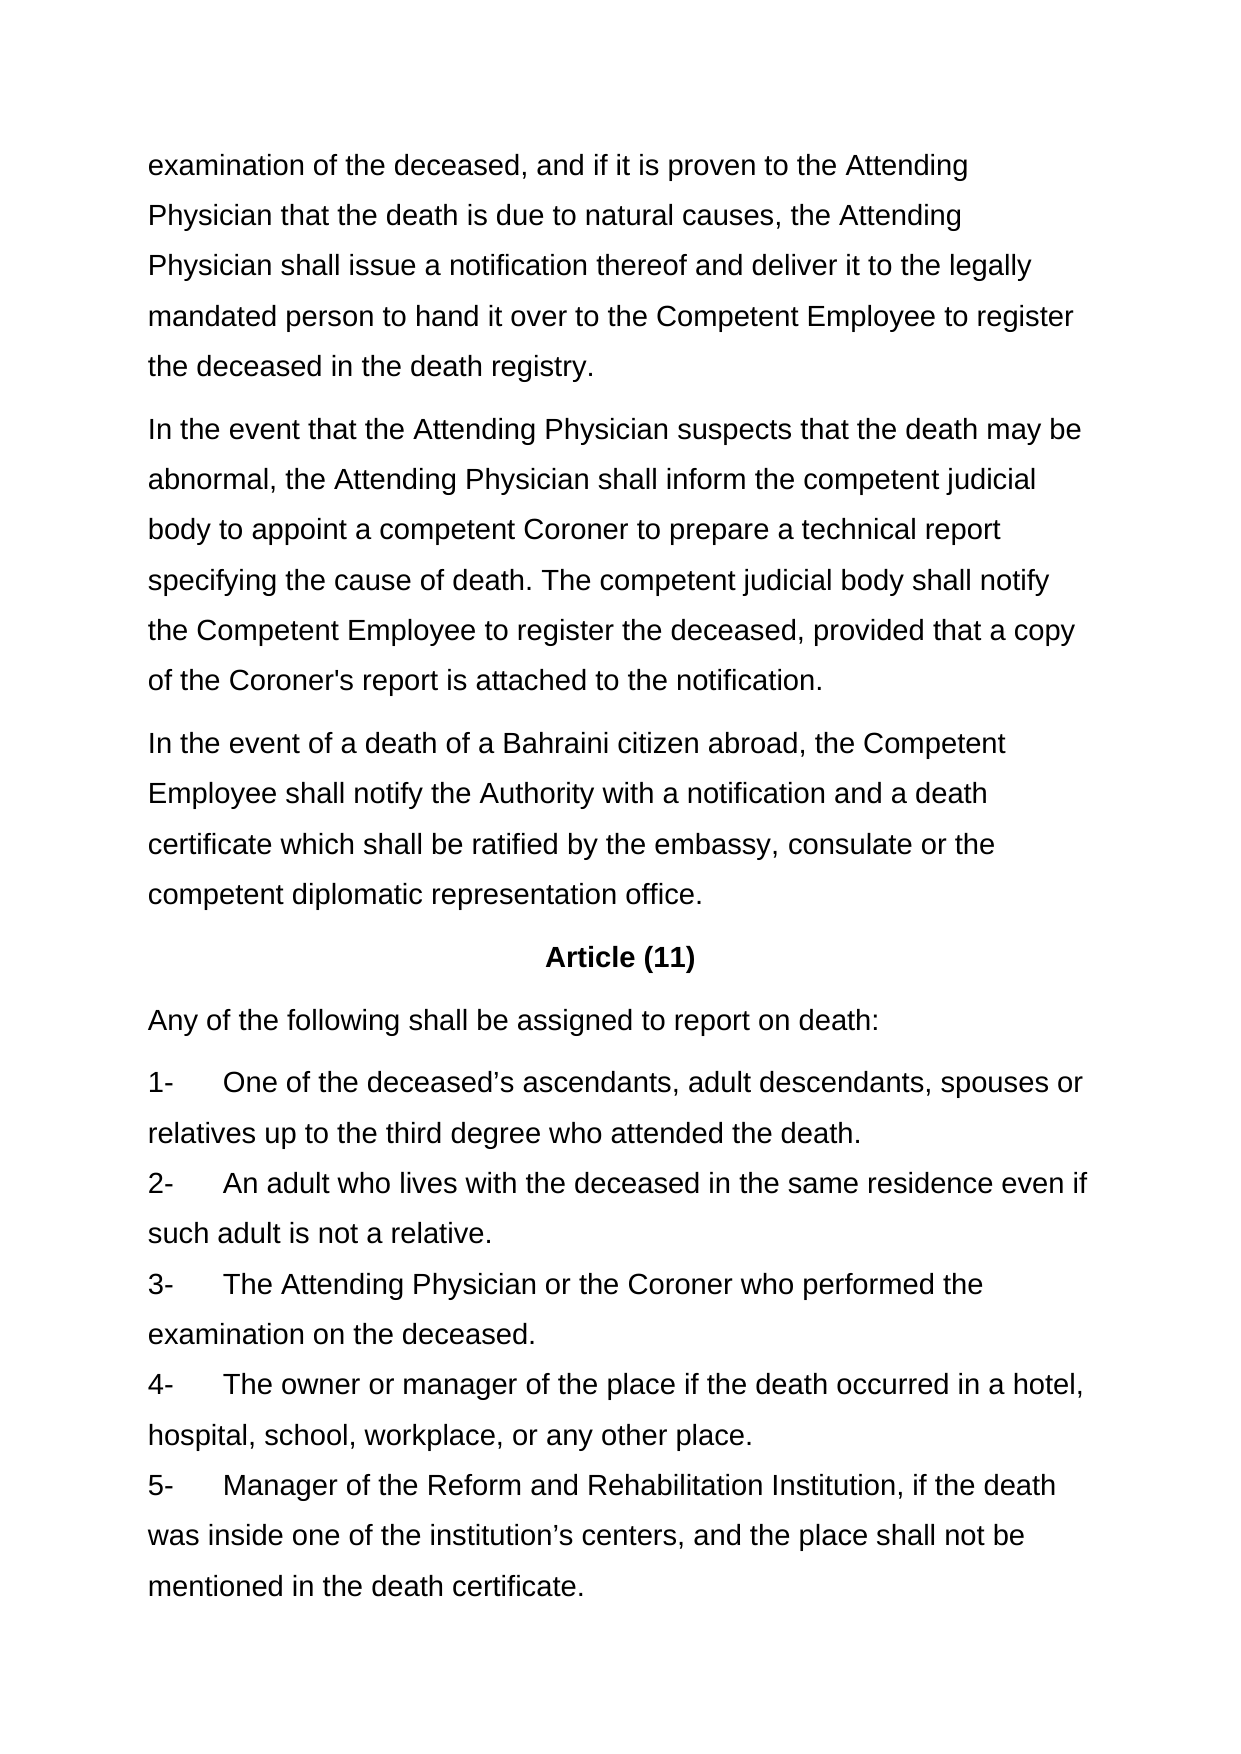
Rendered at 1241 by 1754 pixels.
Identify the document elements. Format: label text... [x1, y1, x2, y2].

text In the event of a death of a Bahraini citizen abroad, the Competent Employee shall notify the Authority with a notification and a death certificate which shall be ratified by the embassy, ​​consulate or the competent diplomatic representation office. [148, 726, 1093, 911]
list The Attending Physician or the Coroner who performed the examination on the deceased. [148, 1267, 1093, 1351]
list One of the deceased’s ascendants, adult descendants, spouses or relatives up to the third degree who attended the death. [148, 1065, 1093, 1149]
text Article (11) [148, 940, 1093, 973]
list The owner or manager of the place if the death occurred in a hotel, hospital, school, workplace, or any other place. [148, 1367, 1093, 1451]
list Manager of the Reform and Rehabilitation Institution, if the death was inside one of the institution’s centers, and the place shall not be mentioned in the death certificate. [148, 1468, 1093, 1602]
list An adult who lives with the deceased in the same residence even if such adult is not a relative. [148, 1166, 1093, 1250]
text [148, 148, 1093, 382]
text Any of the following shall be assigned to report on death: [148, 1003, 1093, 1036]
text In the event that the Attending Physician suspects that the death may be abnormal, the Attending Physician shall inform the competent judicial body to appoint a competent Coroner to prepare a technical report specifying the cause of death. The competent judicial body shall notify the Competent Employee to register the deceased, provided that a copy of the Coroner's report is attached to the notification. [148, 412, 1093, 697]
